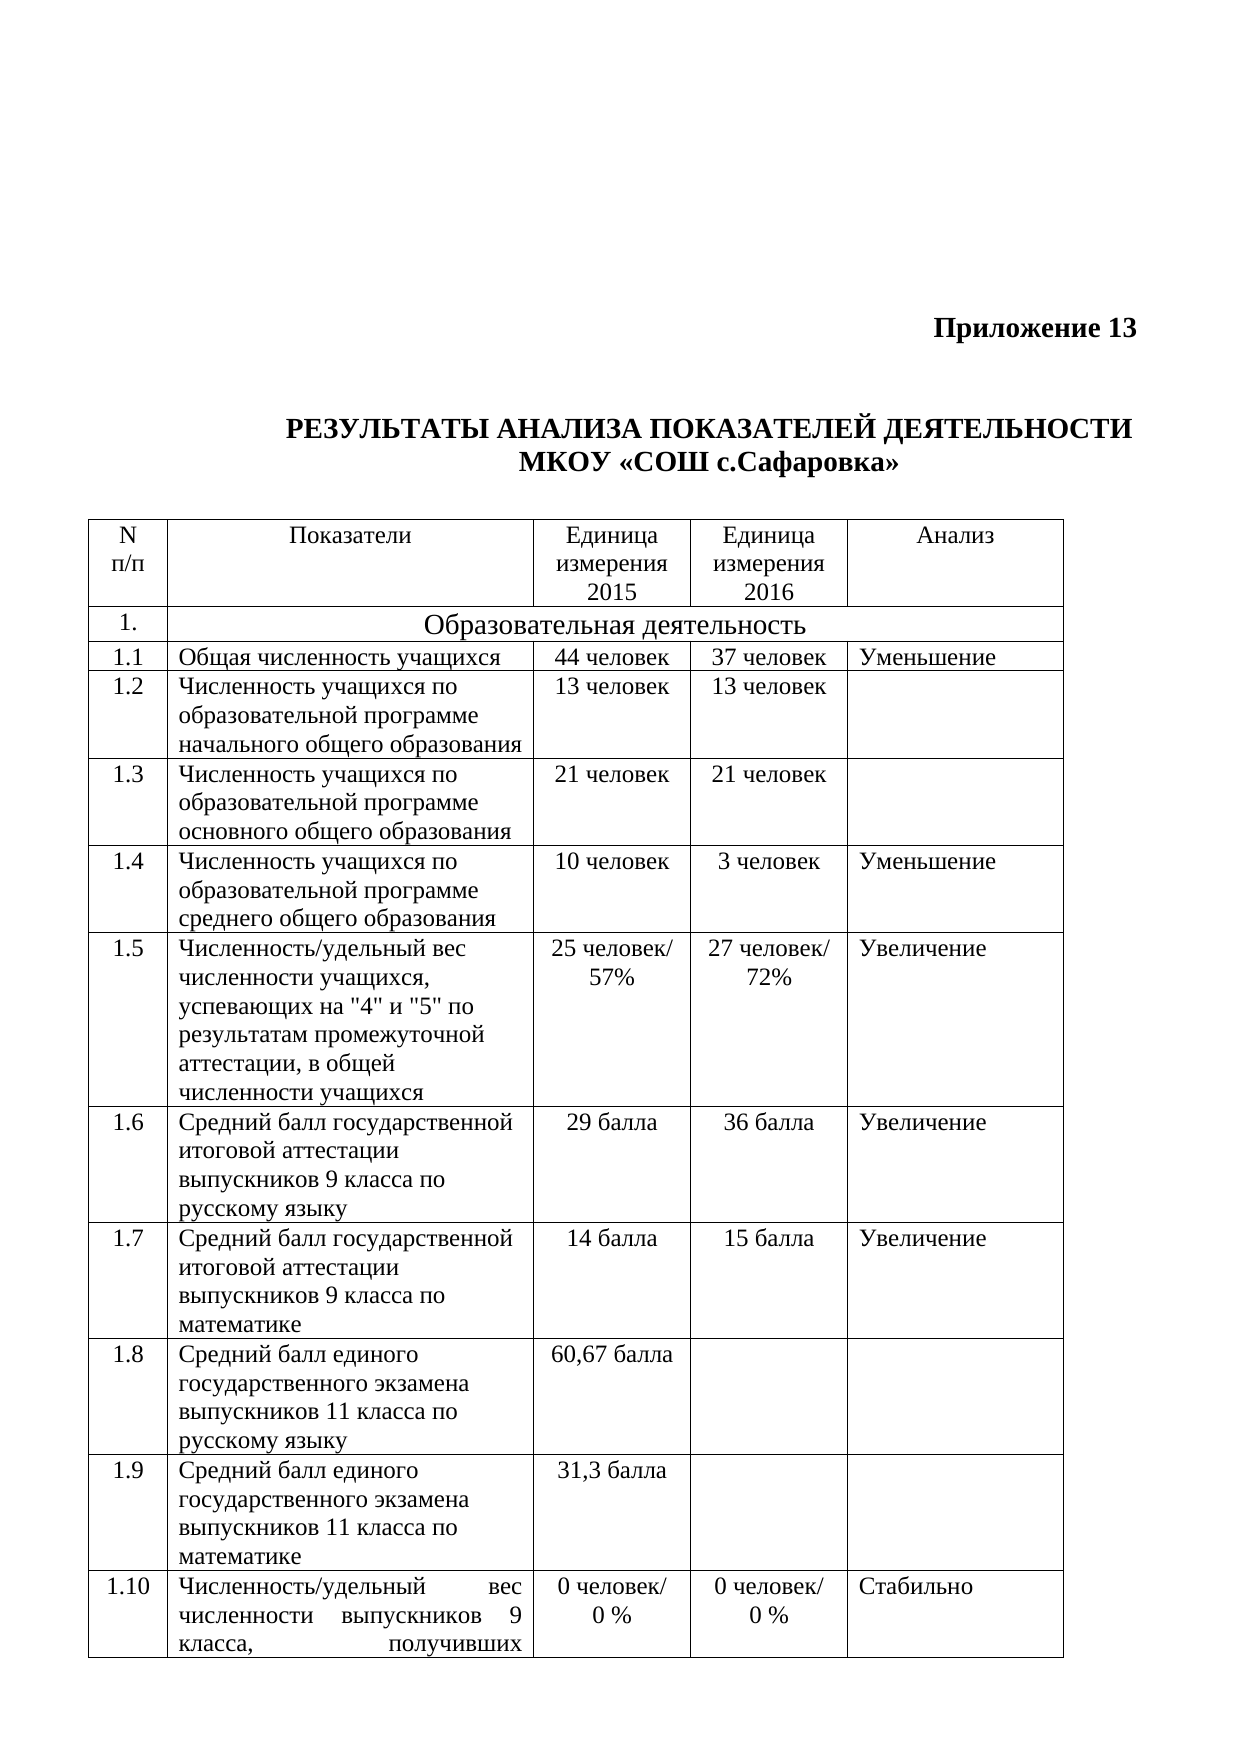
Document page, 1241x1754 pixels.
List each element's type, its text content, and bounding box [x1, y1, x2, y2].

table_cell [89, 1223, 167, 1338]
text РЕЗУЛЬТАТЫ АНАЛИЗА ПОКАЗАТЕЛЕЙ ДЕЯТЕЛЬНОСТИ [281, 411, 1137, 444]
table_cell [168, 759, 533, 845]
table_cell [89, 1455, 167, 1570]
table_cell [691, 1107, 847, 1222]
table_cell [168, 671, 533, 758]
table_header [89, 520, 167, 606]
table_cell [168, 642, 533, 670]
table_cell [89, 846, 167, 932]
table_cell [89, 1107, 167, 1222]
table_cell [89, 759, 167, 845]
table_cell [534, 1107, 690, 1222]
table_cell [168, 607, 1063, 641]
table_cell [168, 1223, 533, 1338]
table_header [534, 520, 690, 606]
text Приложение 13 [281, 310, 1137, 344]
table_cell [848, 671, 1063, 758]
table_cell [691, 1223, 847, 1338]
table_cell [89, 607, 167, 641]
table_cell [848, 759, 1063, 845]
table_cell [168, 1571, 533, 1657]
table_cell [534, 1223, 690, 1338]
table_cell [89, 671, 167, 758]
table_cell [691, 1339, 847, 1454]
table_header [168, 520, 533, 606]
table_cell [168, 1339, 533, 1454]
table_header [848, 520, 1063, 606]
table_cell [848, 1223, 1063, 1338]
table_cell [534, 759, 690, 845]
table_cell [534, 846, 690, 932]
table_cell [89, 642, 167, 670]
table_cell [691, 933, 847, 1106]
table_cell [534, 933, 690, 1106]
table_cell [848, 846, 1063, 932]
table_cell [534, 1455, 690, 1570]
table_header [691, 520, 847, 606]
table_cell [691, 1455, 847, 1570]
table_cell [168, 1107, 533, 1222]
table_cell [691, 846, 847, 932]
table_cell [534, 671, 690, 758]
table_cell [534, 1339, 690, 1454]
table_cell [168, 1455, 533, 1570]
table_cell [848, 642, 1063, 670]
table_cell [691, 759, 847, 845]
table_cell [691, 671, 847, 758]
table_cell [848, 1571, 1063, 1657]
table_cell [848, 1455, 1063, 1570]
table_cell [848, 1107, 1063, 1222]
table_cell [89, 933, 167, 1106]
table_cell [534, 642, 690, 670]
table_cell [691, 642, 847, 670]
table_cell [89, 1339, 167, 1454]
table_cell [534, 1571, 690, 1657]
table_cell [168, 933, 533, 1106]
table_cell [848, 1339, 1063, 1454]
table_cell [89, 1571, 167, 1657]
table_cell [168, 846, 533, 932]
text МКОУ «СОШ с.Сафаровка» [281, 444, 1137, 478]
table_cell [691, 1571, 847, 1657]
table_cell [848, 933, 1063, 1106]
